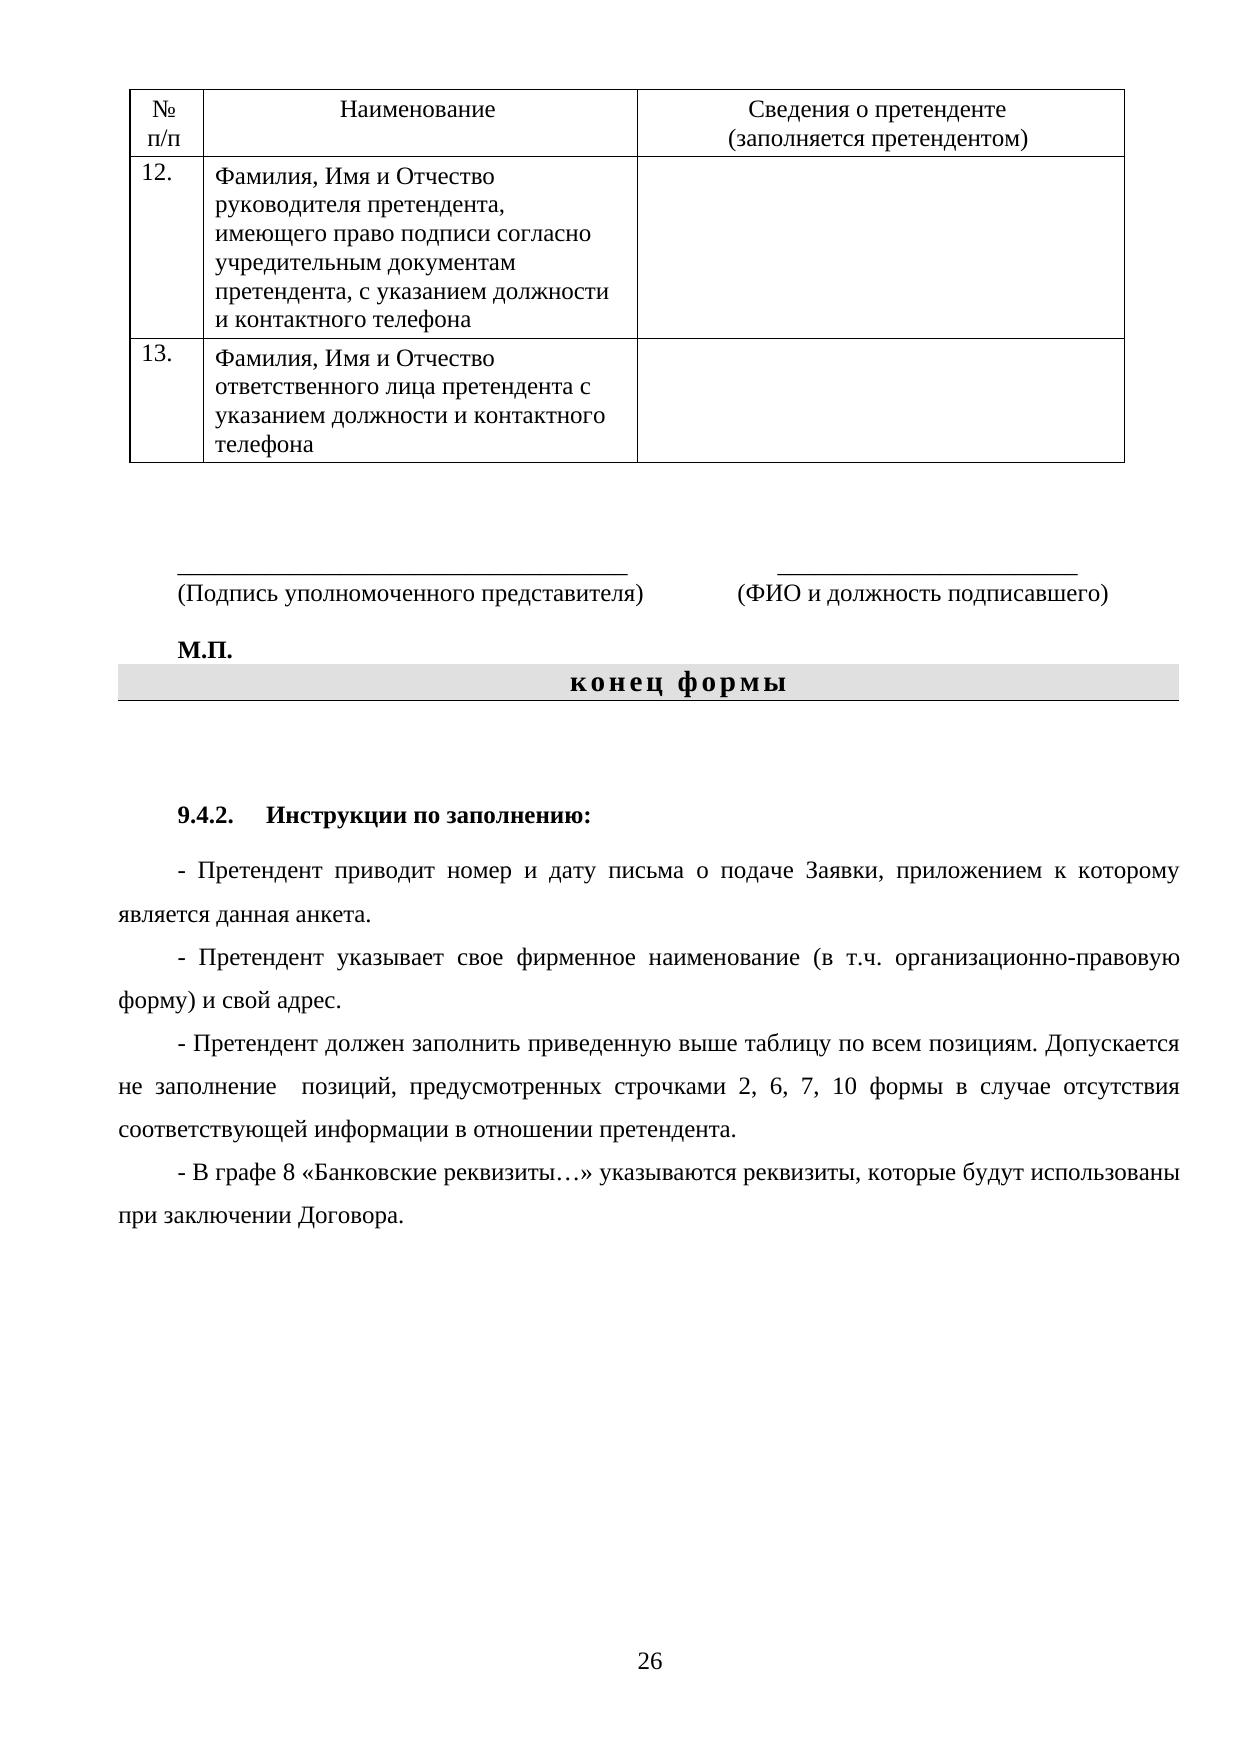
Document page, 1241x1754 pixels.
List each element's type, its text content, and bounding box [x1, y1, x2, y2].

table_cell Фамилия, Имя и Отчество руководителя претендента, имеющего право подписи согласно учредительным документам претендента, с указанием должности и контактного телефона [204, 157, 637, 337]
table_header Наименование [204, 90, 637, 156]
table_cell [638, 339, 1124, 462]
table_header № п/п [131, 90, 203, 156]
text - Претендент приводит номер и дату письма о подаче Заявки, приложением к которому является данная анкета. [118, 856, 1181, 927]
text М.П. [118, 635, 1181, 664]
text - Претендент указывает свое фирменное наименование (в т.ч. организационно-правовую форму) и свой адрес. [118, 942, 1181, 1014]
table_cell [131, 339, 203, 462]
text - В графе 8 «Банковские реквизиты…» указываются реквизиты, которые будут использованы при заключении Договора. [118, 1157, 1181, 1229]
text конец формы [118, 664, 1179, 700]
table_cell [131, 157, 203, 337]
table_header Сведения о претенденте (заполняется претендентом) [638, 90, 1124, 156]
table_cell Фамилия, Имя и Отчество ответственного лица претендента с указанием должности и контактного телефона [204, 339, 637, 462]
text ____________________________________ ________________________ [118, 549, 1181, 578]
list Инструкции по заполнению: [118, 800, 1181, 829]
text (Подпись уполномоченного представителя) (ФИО и должность подписавшего) [118, 578, 1181, 607]
text - Претендент должен заполнить приведенную выше таблицу по всем позициям. Допускается не заполнение позиций, предусмотренных строчками 2, 6, 7, 10 формы в случае отсутствия соответствующей информации в отношении претендента. [118, 1028, 1181, 1143]
table_cell [638, 157, 1124, 337]
